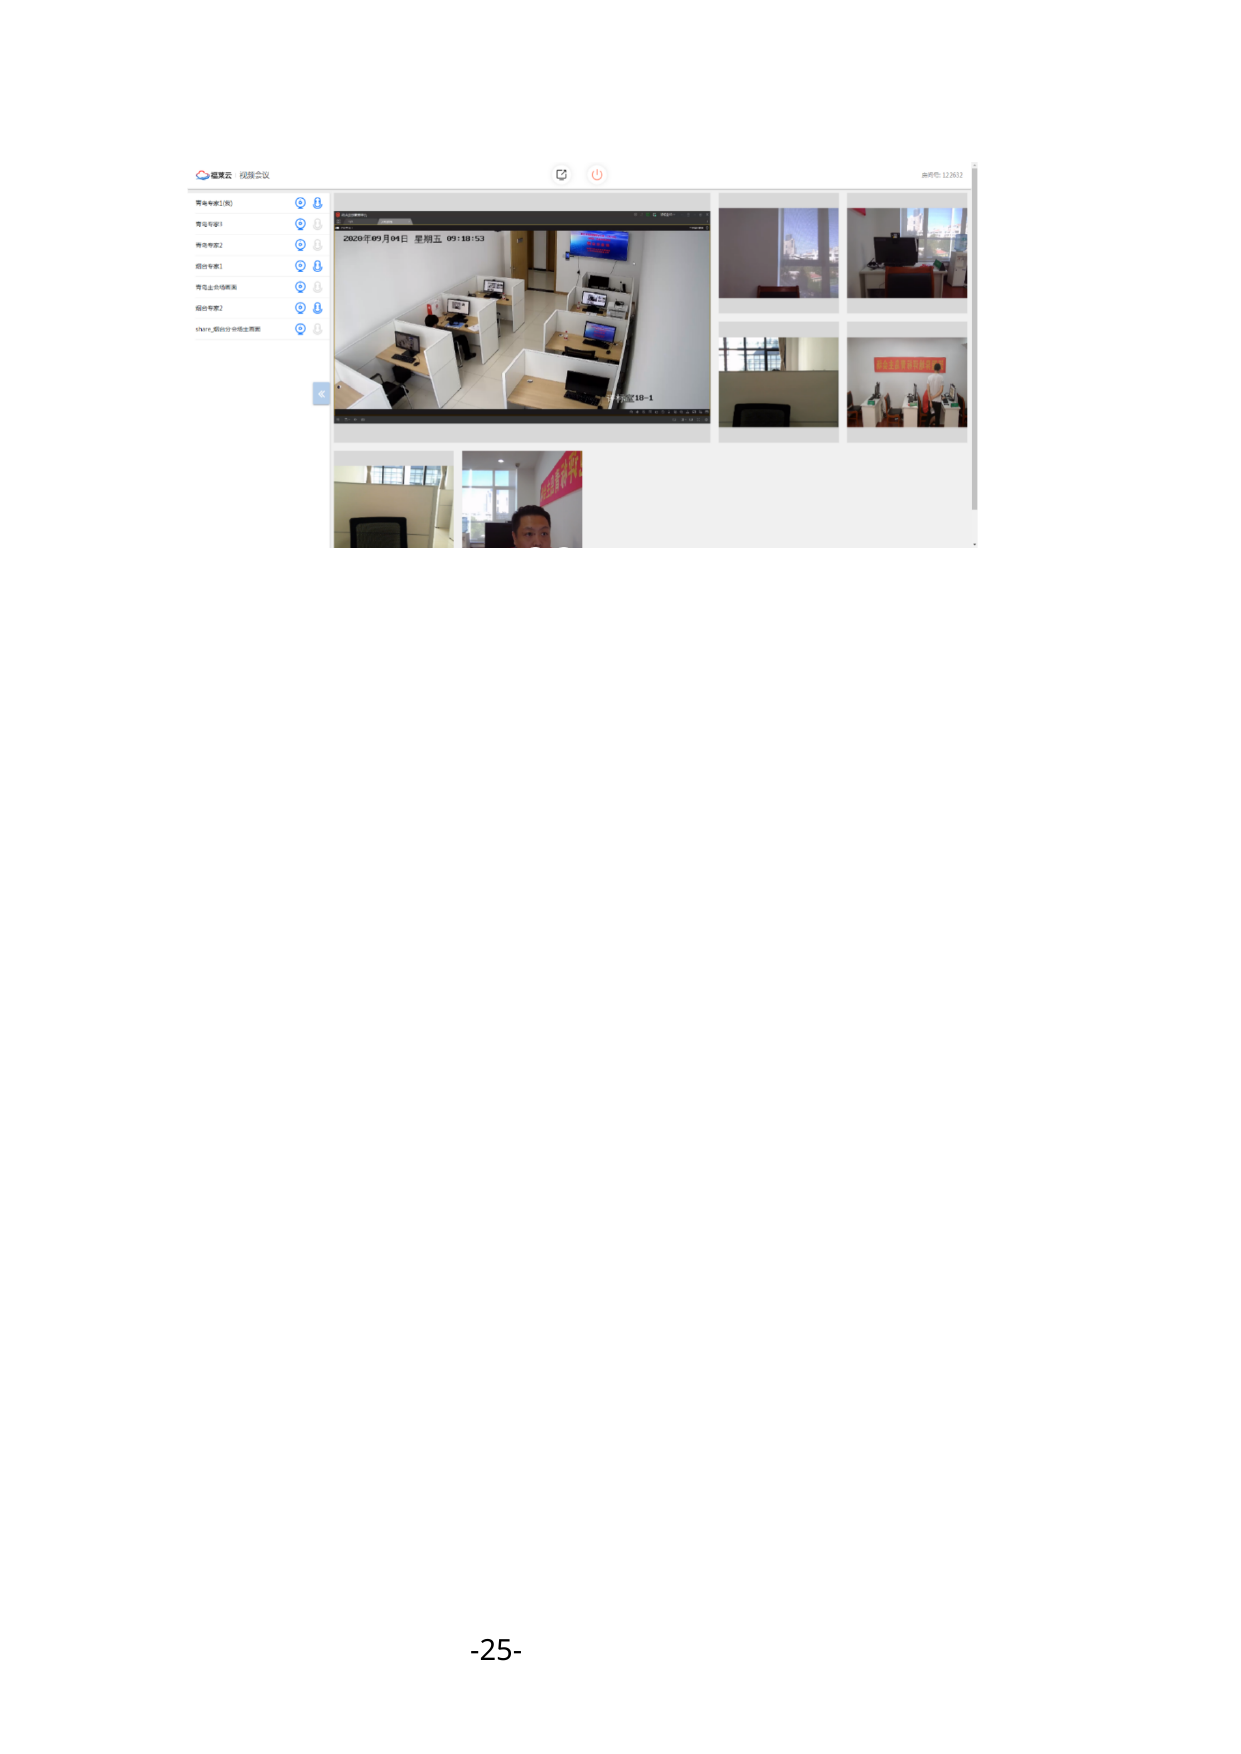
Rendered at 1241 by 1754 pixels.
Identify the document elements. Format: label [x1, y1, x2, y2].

picture [187, 162, 978, 548]
